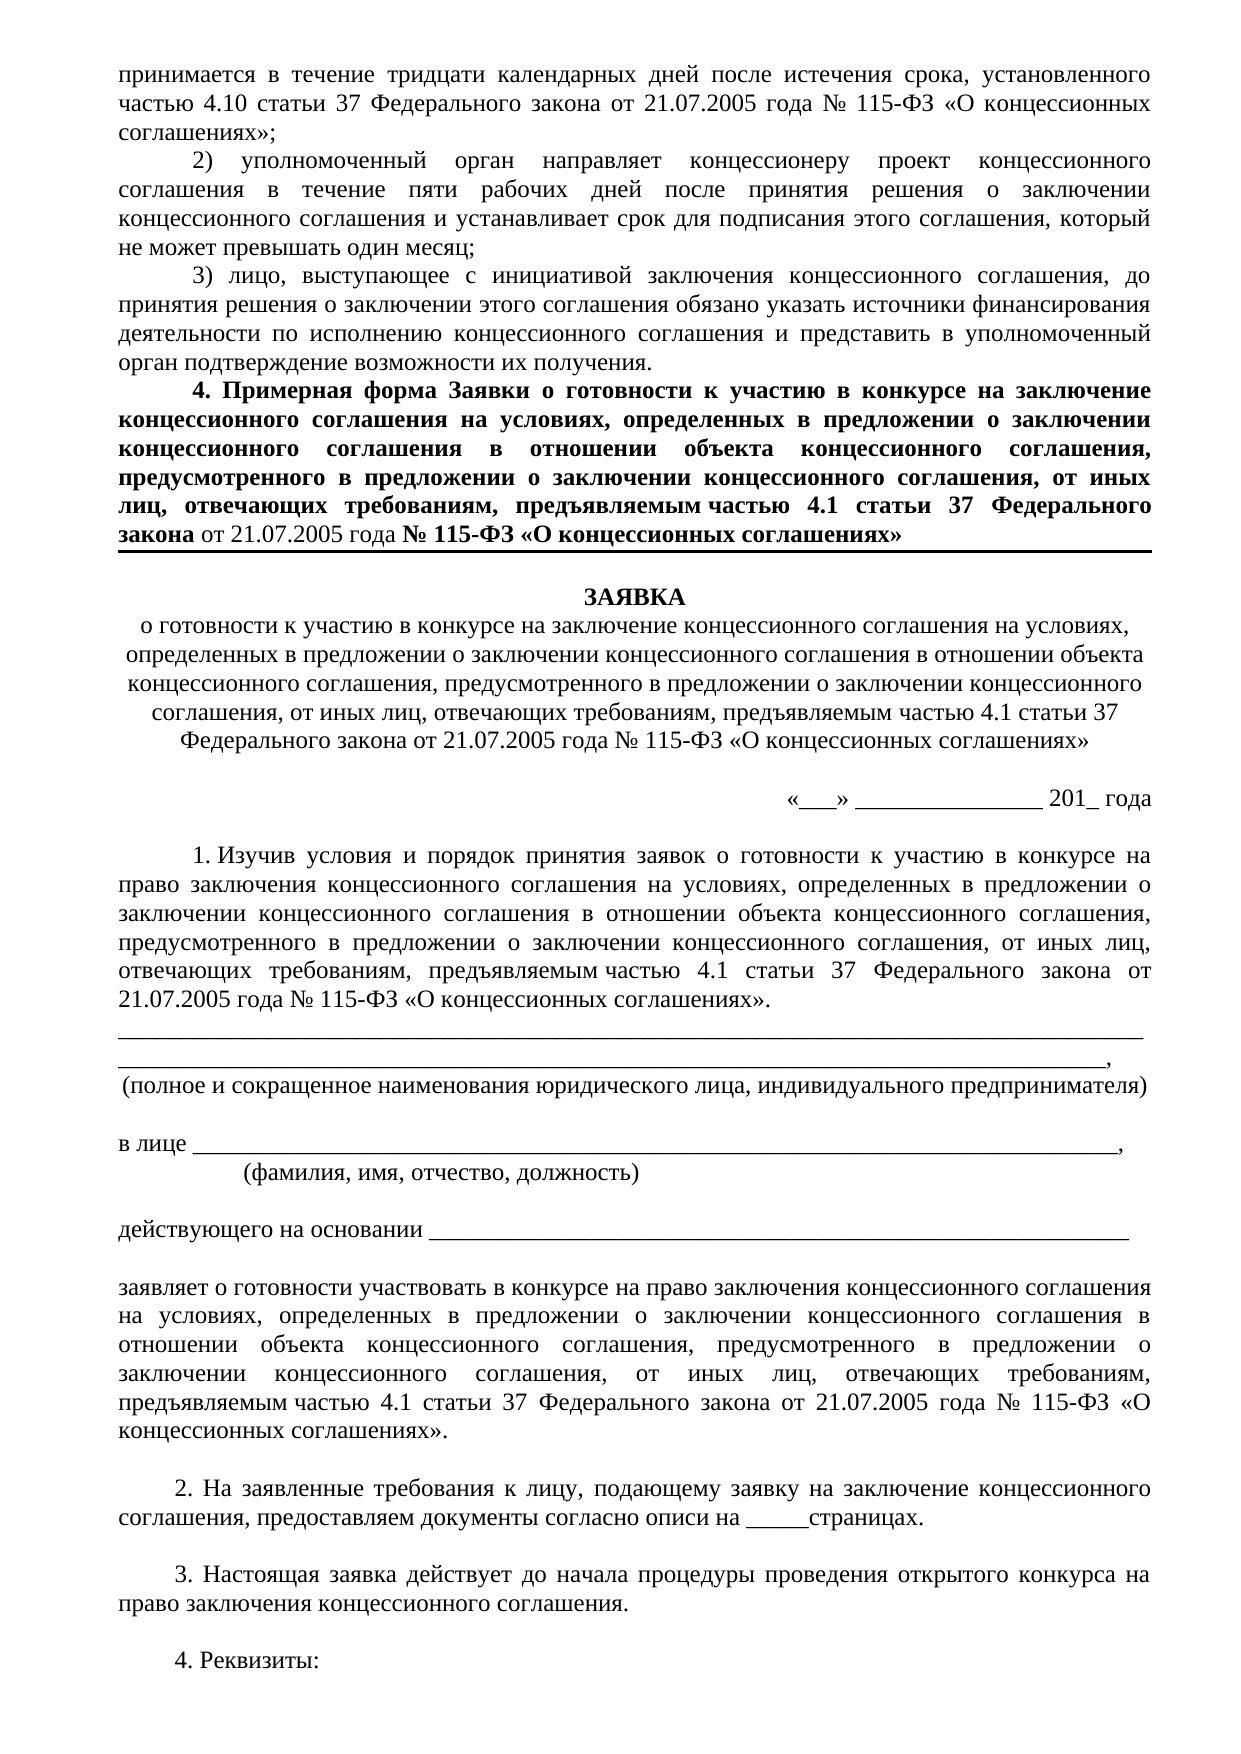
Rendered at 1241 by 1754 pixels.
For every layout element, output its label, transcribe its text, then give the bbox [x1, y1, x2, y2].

text _________________________________________________________________________________________________________________________________________________________________, [118, 1013, 1152, 1071]
text 3) лицо, выступающее с инициативой заключения концессионного соглашения, до принятия решения о заключении этого соглашения обязано указать источники финансирования деятельности по исполнению концессионного соглашения и представить в уполномоченный орган подтверждение возможности их получения. [118, 260, 1152, 375]
text 4. Примерная форма Заявки о готовности к участию в конкурсе на заключение концессионного соглашения на условиях, определенных в предложении о заключении концессионного соглашения в отношении объекта концессионного соглашения, предусмотренного в предложении о заключении концессионного соглашения, от иных лиц, отвечающих требованиям, предъявляемым частью 4.1 статьи 37 Федерального закона от 21.07.2005 года № 115-ФЗ «О концессионных соглашениях» [118, 375, 1152, 550]
text о готовности к участию в конкурсе на заключение концессионного соглашения на условиях, определенных в предложении о заключении концессионного соглашения в отношении объекта концессионного соглашения, предусмотренного в предложении о заключении концессионного соглашения, от иных лиц, отвечающих требованиям, предъявляемым частью 4.1 статьи 37 Федерального закона от 21.07.2005 года № 115-ФЗ «О концессионных соглашениях» [118, 611, 1152, 754]
text 2) уполномоченный орган направляет концессионеру проект концессионного соглашения в течение пяти рабочих дней после принятия решения о заключении концессионного соглашения и устанавливает срок для подписания этого соглашения, который не может превышать один месяц; [118, 145, 1152, 260]
text «___» _______________ 201_ года [118, 783, 1152, 812]
text 4. Реквизиты: [118, 1646, 1152, 1674]
text 2. На заявленные требования к лицу, подающему заявку на заключение концессионного соглашения, предоставляем документы согласно описи на _____страницах. [118, 1473, 1152, 1531]
text (фамилия, имя, отчество, должность) [118, 1157, 1152, 1186]
text в лице __________________________________________________________________________, [118, 1128, 1152, 1157]
text 3. Настоящая заявка действует до начала процедуры проведения открытого конкурса на право заключения концессионного соглашения. [118, 1559, 1152, 1617]
text заявляет о готовности участвовать в конкурсе на право заключения концессионного соглашения на условиях, определенных в предложении о заключении концессионного соглашения в отношении объекта концессионного соглашения, предусмотренного в предложении о заключении концессионного соглашения, от иных лиц, отвечающих требованиям, предъявляемым частью 4.1 статьи 37 Федерального закона от 21.07.2005 года № 115-ФЗ «О концессионных соглашениях». [118, 1272, 1152, 1444]
text ЗАЯВКА [118, 582, 1152, 611]
text действующего на основании ________________________________________________________ [118, 1214, 1152, 1243]
text (полное и сокращенное наименования юридического лица, индивидуального предпринимателя) [118, 1071, 1152, 1099]
text 1. Изучив условия и порядок принятия заявок о готовности к участию в конкурсе на право заключения концессионного соглашения на условиях, определенных в предложении о заключении концессионного соглашения в отношении объекта концессионного соглашения, предусмотренного в предложении о заключении концессионного соглашения, от иных лиц, отвечающих требованиям, предъявляемым частью 4.1 статьи 37 Федерального закона от 21.07.2005 года № 115-ФЗ «О концессионных соглашениях». [118, 841, 1152, 1013]
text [118, 59, 1152, 145]
